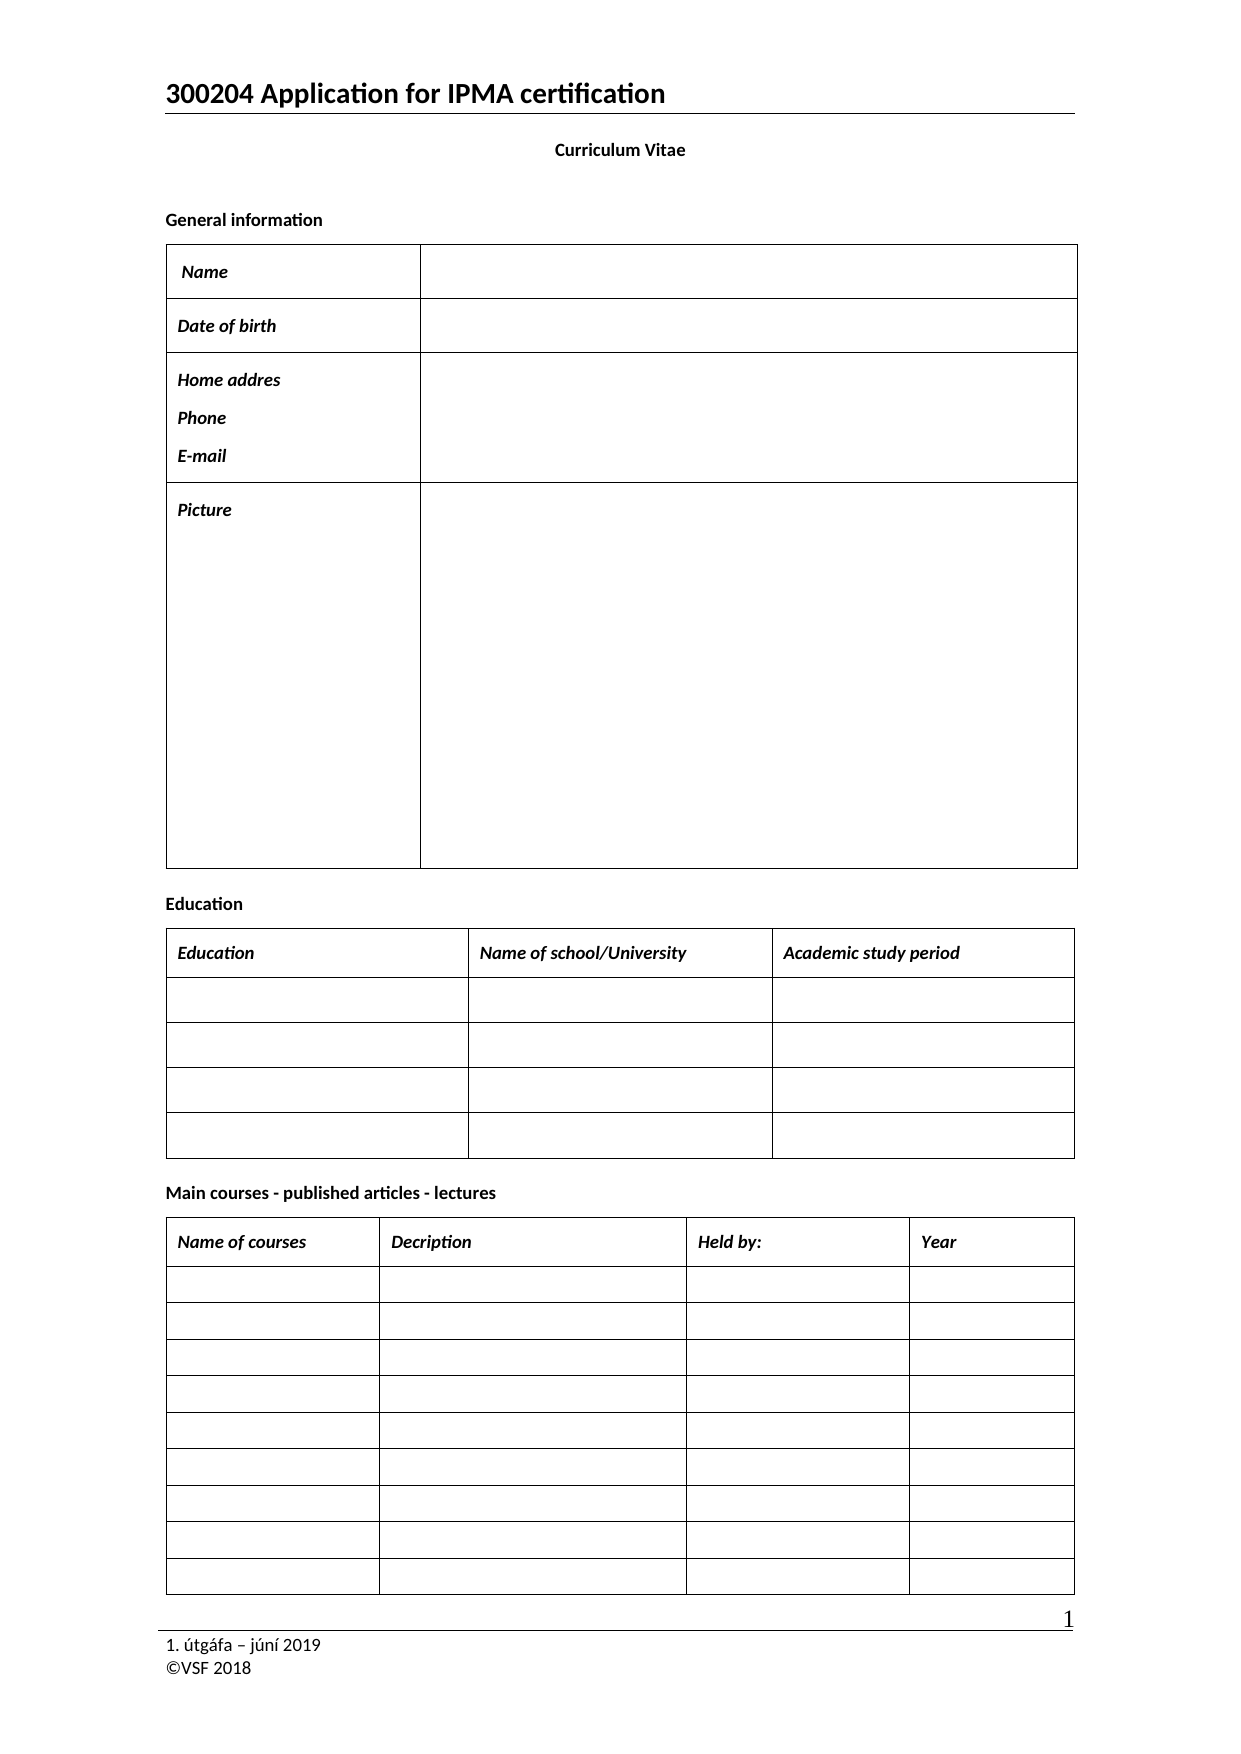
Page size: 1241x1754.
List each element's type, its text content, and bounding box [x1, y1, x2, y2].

table_cell [167, 1449, 379, 1484]
table_cell [167, 1303, 379, 1339]
table_cell [380, 1303, 686, 1339]
table_cell [421, 353, 1077, 482]
table_cell [910, 1449, 1074, 1484]
table_cell [910, 1522, 1074, 1557]
table_cell [773, 978, 1074, 1022]
table_cell [773, 1068, 1074, 1112]
table_cell [687, 1449, 909, 1484]
list Education [165, 892, 1075, 915]
table_cell [773, 1113, 1074, 1157]
table_cell [380, 1267, 686, 1302]
table_cell [910, 1486, 1074, 1521]
table_cell [167, 1113, 468, 1157]
list General information [165, 209, 1075, 232]
table_cell Picture [167, 483, 420, 868]
table_cell [469, 1023, 772, 1067]
table_cell [167, 1522, 379, 1557]
table_cell [167, 1559, 379, 1594]
table_cell [687, 1522, 909, 1557]
table_cell [380, 1449, 686, 1484]
table_cell [773, 1023, 1074, 1067]
table_cell [167, 1486, 379, 1521]
table_cell [687, 1559, 909, 1594]
table_cell [380, 1486, 686, 1521]
table_cell [910, 1340, 1074, 1375]
table_header Name [167, 245, 420, 298]
table_cell [167, 1340, 379, 1375]
table_header Education [167, 929, 468, 977]
table_cell [167, 1023, 468, 1067]
table_cell [421, 483, 1077, 868]
table_cell [687, 1413, 909, 1448]
table_cell [167, 1376, 379, 1412]
table_cell [910, 1413, 1074, 1448]
table_cell [380, 1376, 686, 1412]
table_cell [687, 1486, 909, 1521]
table_cell [380, 1522, 686, 1557]
text Curriculum Vitae [165, 138, 1075, 161]
list Main courses - published articles - lectures [165, 1181, 1075, 1204]
table_header Name of school/University [469, 929, 772, 977]
table_cell [167, 1068, 468, 1112]
table_cell [687, 1340, 909, 1375]
table_header [421, 245, 1077, 298]
table_cell [469, 978, 772, 1022]
table_header Name of courses [167, 1218, 379, 1266]
table_header Year [910, 1218, 1074, 1266]
table_cell Date of birth [167, 299, 420, 352]
table_cell [421, 299, 1077, 352]
table_header Decription [380, 1218, 686, 1266]
table_cell [910, 1303, 1074, 1339]
table_cell [469, 1068, 772, 1112]
table_cell [380, 1340, 686, 1375]
table_cell [167, 978, 468, 1022]
table_cell [167, 1413, 379, 1448]
table_cell [380, 1413, 686, 1448]
table_cell [469, 1113, 772, 1157]
table_cell [687, 1267, 909, 1302]
table_cell Home addres Phone E-mail [167, 353, 420, 482]
table_cell [910, 1267, 1074, 1302]
table_cell [687, 1303, 909, 1339]
table_header Held by: [687, 1218, 909, 1266]
table_cell [167, 1267, 379, 1302]
table_cell [910, 1559, 1074, 1594]
table_cell [910, 1376, 1074, 1412]
table_header Academic study period [773, 929, 1074, 977]
table_cell [687, 1376, 909, 1412]
table_cell [380, 1559, 686, 1594]
